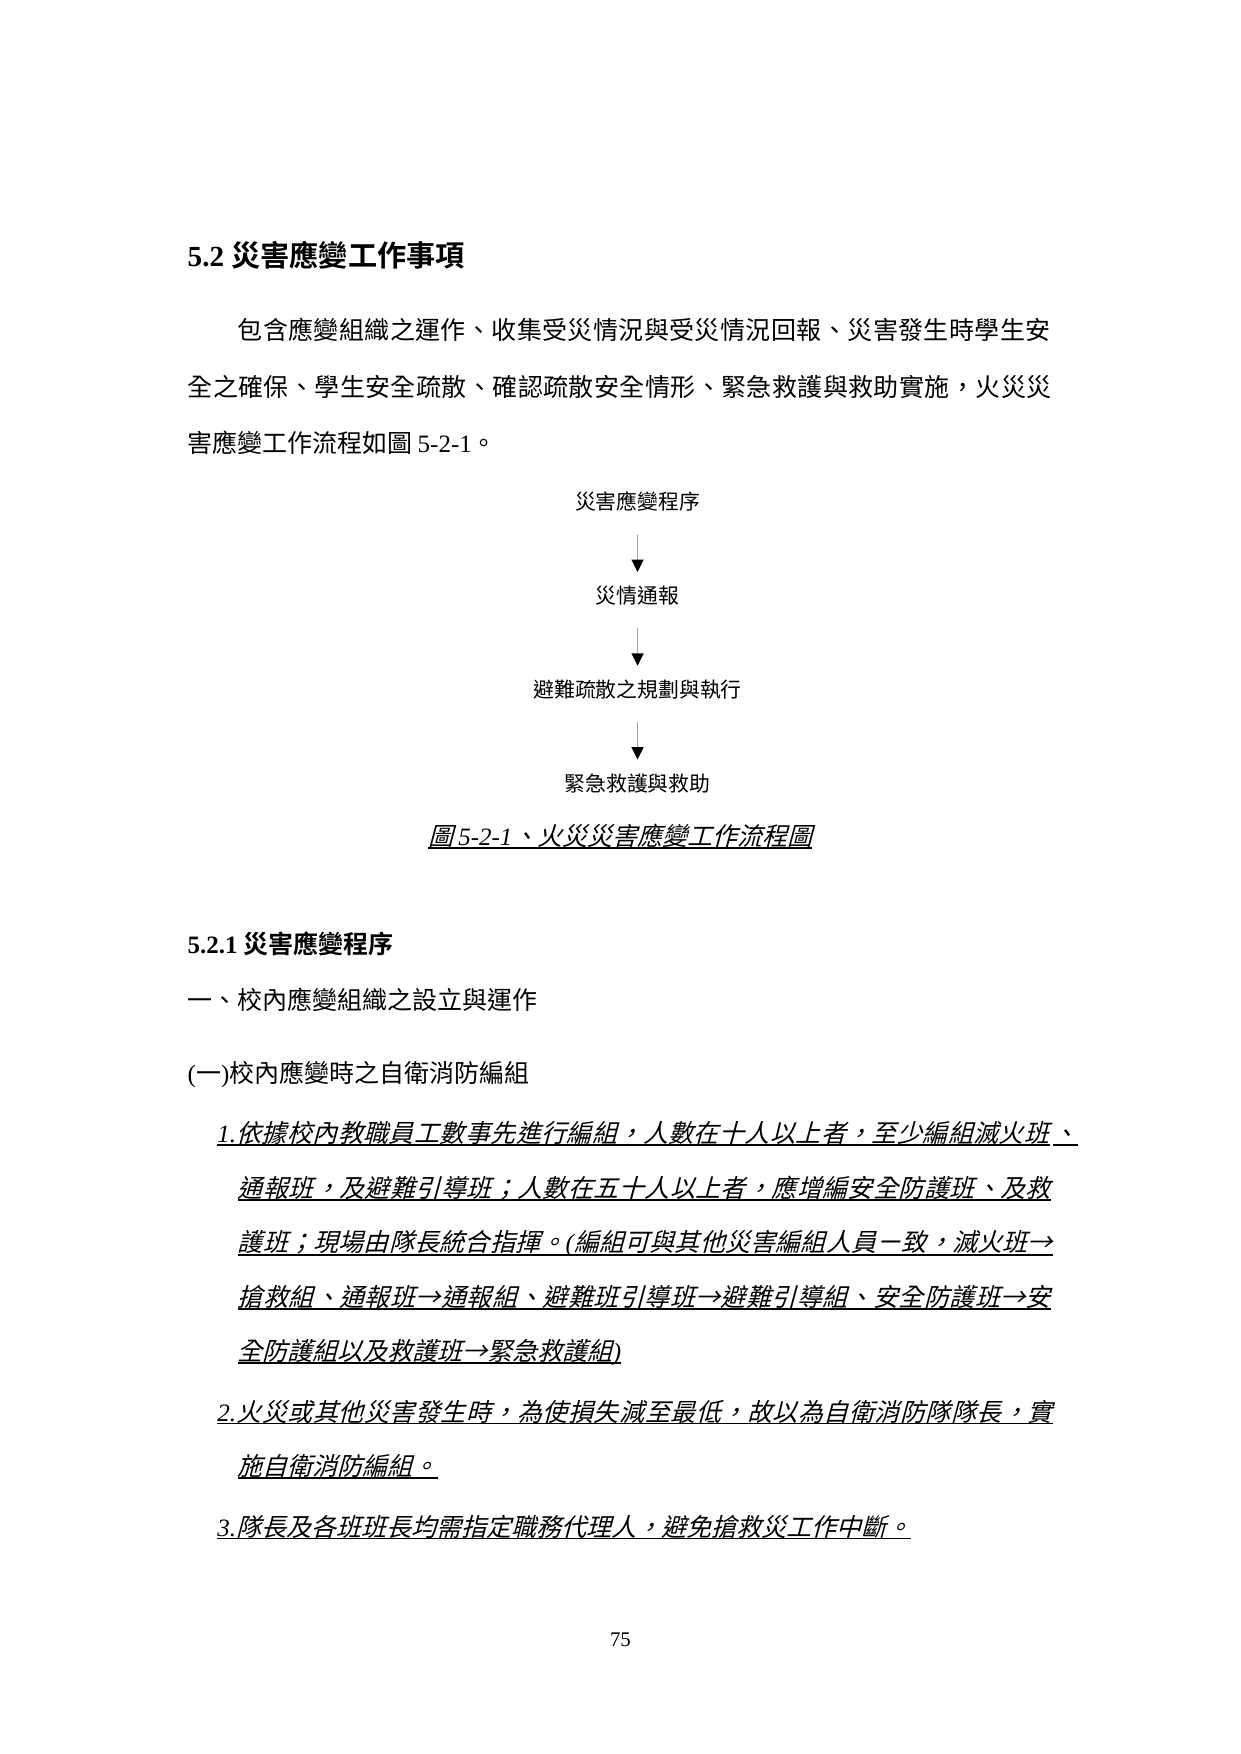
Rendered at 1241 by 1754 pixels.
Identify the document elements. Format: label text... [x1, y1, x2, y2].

text 1.依據校內教職員工數事先進行編組，人數在十人以上者，至少編組滅火班、通報班，及避難引導班；人數在五十人以上者，應增編安全防護班、及救護班；現場由隊長統合指揮。(編組可與其他災害編組人員ㄧ致，滅火班→搶救組、通報班→通報組、避難班引導班→避難引導組、安全防護班→安全防護組以及救護班→緊急救護組) [217, 1114, 1053, 1368]
text 圖、火災災害應變工作流程圖 [187, 816, 1053, 853]
text 3.隊長及各班班長均需指定職務代理人，避免搶救災工作中斷。 [217, 1507, 1053, 1543]
text 一、校內應變組織之設立與運作 [187, 980, 1053, 1016]
text 2.火災或其他災害發生時，為使損失減至最低，故以為自衛消防隊隊長，實施自衛消防編組。 [217, 1392, 1053, 1423]
subtitle 災害應變程序 [187, 924, 1053, 961]
text (一)校內應變時之自衛消防編組 [187, 1053, 1053, 1089]
text 包含應變組織之運作、收集受災情況與受災情況回報、災害發生時學生安全之確保、學生安全疏散、確認疏散安全情形、緊急救護與救助實施，火災災害應變工作流程如圖。 [187, 310, 1053, 460]
subtitle 5.2 災害應變工作事項 [187, 216, 1053, 291]
text 2.火災或其他災害發生時，為使損失減至最低，故以為自衛消防隊隊長，實施自衛消防編組。 [217, 1424, 1053, 1483]
